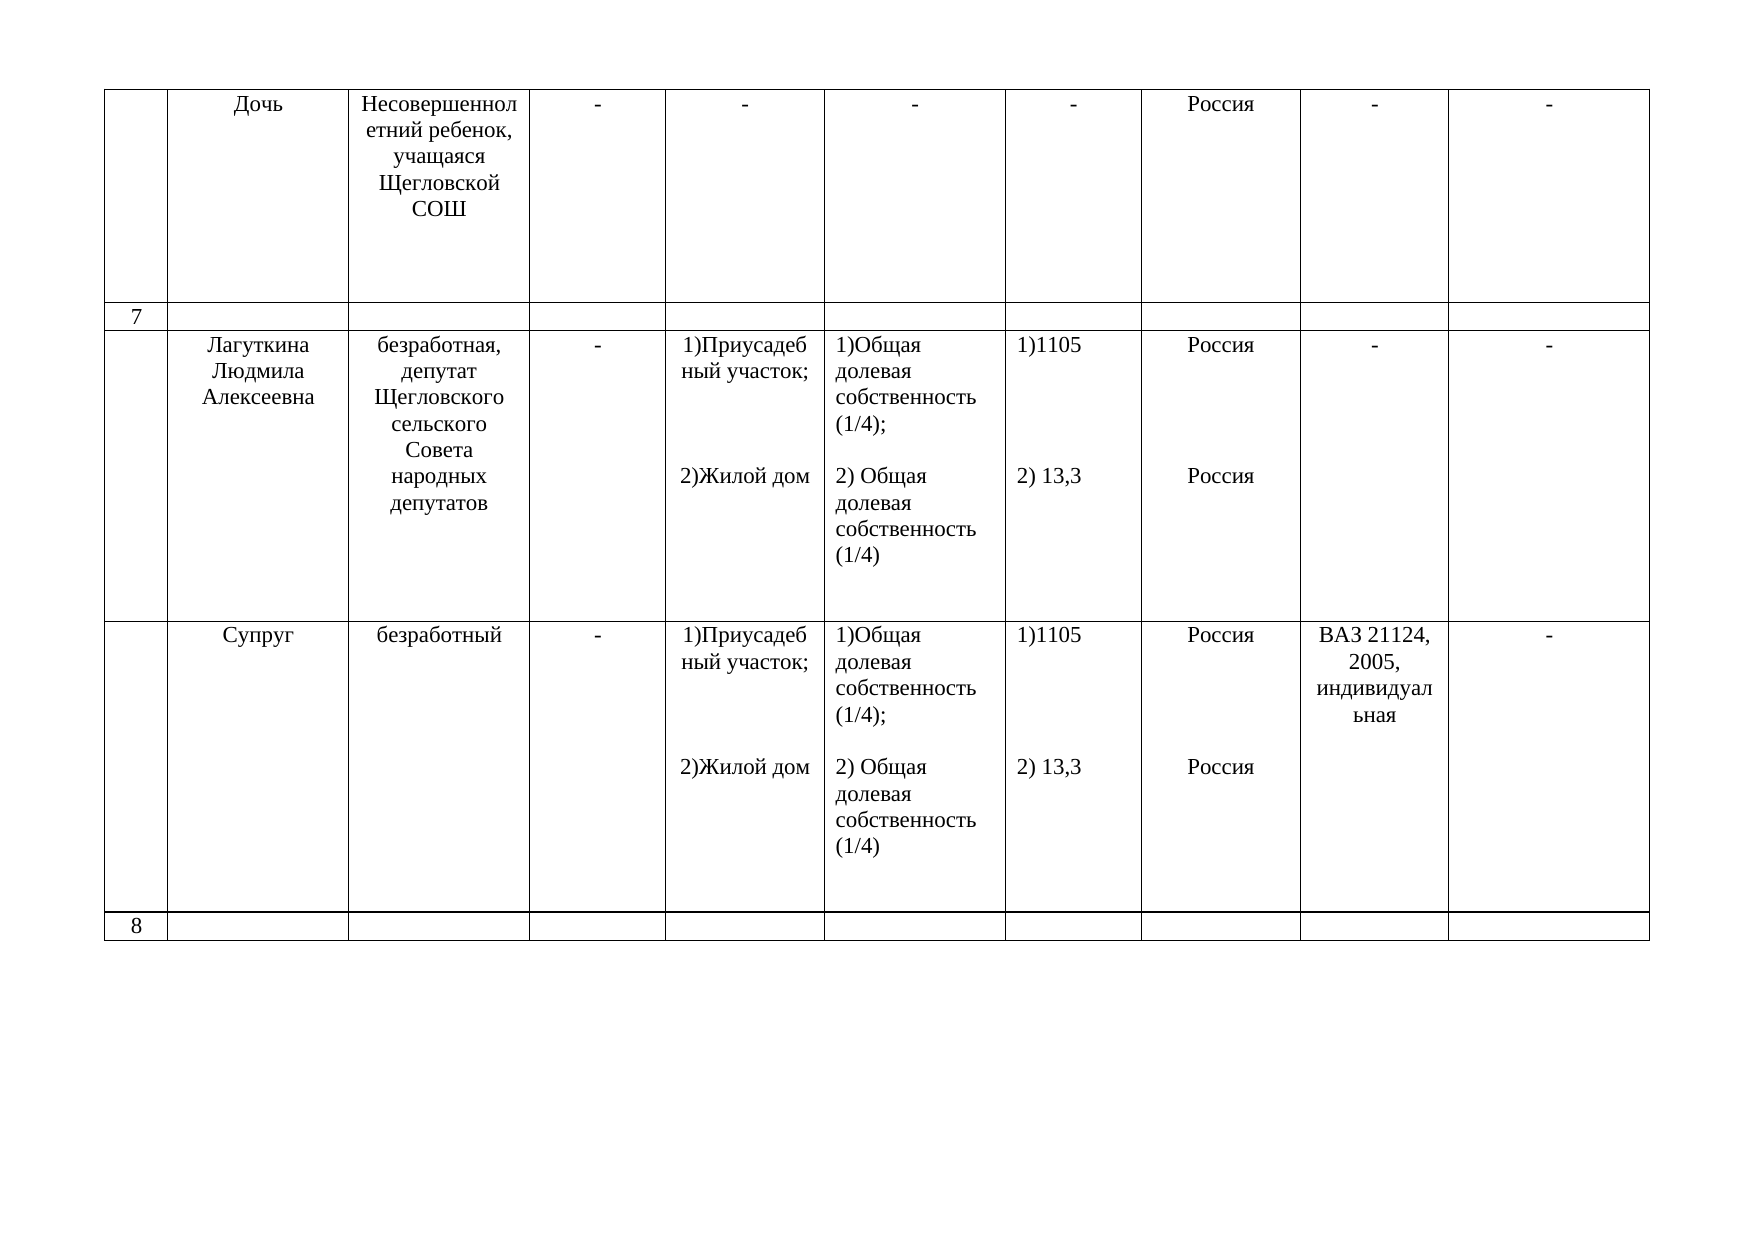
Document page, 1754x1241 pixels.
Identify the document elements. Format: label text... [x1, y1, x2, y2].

table_cell - [666, 90, 824, 302]
table_cell 1)Общая долевая собственность (1/4); 2) Общая долевая собственность (1/4) [825, 622, 1005, 911]
table_cell 1)Приусадебный участок; 2)Жилой дом [666, 622, 824, 911]
table_cell - [1449, 90, 1649, 302]
table_cell - [1301, 90, 1448, 302]
table_cell ВАЗ 21124, 2005, индивидуальная [1301, 622, 1448, 911]
table_cell [105, 90, 167, 302]
table_cell [530, 303, 665, 329]
table_cell [349, 913, 529, 940]
table_cell Россия [1142, 90, 1300, 302]
table_cell [1301, 913, 1448, 940]
table_cell 1)1105 2) 13,3 [1006, 331, 1141, 621]
table_cell 1)Общая долевая собственность (1/4); 2) Общая долевая собственность (1/4) [825, 331, 1005, 621]
table_cell Лагуткина Людмила Алексеевна [168, 331, 348, 621]
table_cell - [530, 90, 665, 302]
table_cell [349, 303, 529, 329]
table_cell - [1006, 90, 1141, 302]
table_cell 8 [105, 913, 167, 940]
table_cell [105, 622, 167, 911]
table_cell - [1449, 622, 1649, 911]
table_cell [1301, 303, 1448, 329]
table_cell 7 [105, 303, 167, 329]
table_cell - [825, 90, 1005, 302]
table_cell безработная, депутат Щегловского сельского Совета народных депутатов [349, 331, 529, 621]
table_cell [1449, 303, 1649, 329]
table_cell Россия Россия [1142, 622, 1300, 911]
table_cell Дочь [168, 90, 348, 302]
table_cell - [1449, 331, 1649, 621]
table_cell [105, 331, 167, 621]
table_cell [666, 913, 824, 940]
table_cell - [530, 331, 665, 621]
table_cell Россия Россия [1142, 331, 1300, 621]
table_cell - [530, 622, 665, 911]
table_cell [1142, 303, 1300, 329]
table_cell [1006, 303, 1141, 329]
table_cell 1)Приусадебный участок; 2)Жилой дом [666, 331, 824, 621]
table_cell безработный [349, 622, 529, 911]
table_cell [530, 913, 665, 940]
table_cell [666, 303, 824, 329]
table_cell [168, 303, 348, 329]
table_cell [1142, 913, 1300, 940]
table_cell - [1301, 331, 1448, 621]
table_cell 1)1105 2) 13,3 [1006, 622, 1141, 911]
table_cell [168, 913, 348, 940]
table_cell Супруг [168, 622, 348, 911]
table_cell [825, 913, 1005, 940]
table_cell [1449, 913, 1649, 940]
table_cell Несовершеннолетний ребенок, учащаяся Щегловской СОШ [349, 90, 529, 302]
table_cell [825, 303, 1005, 329]
table_cell [1006, 913, 1141, 940]
